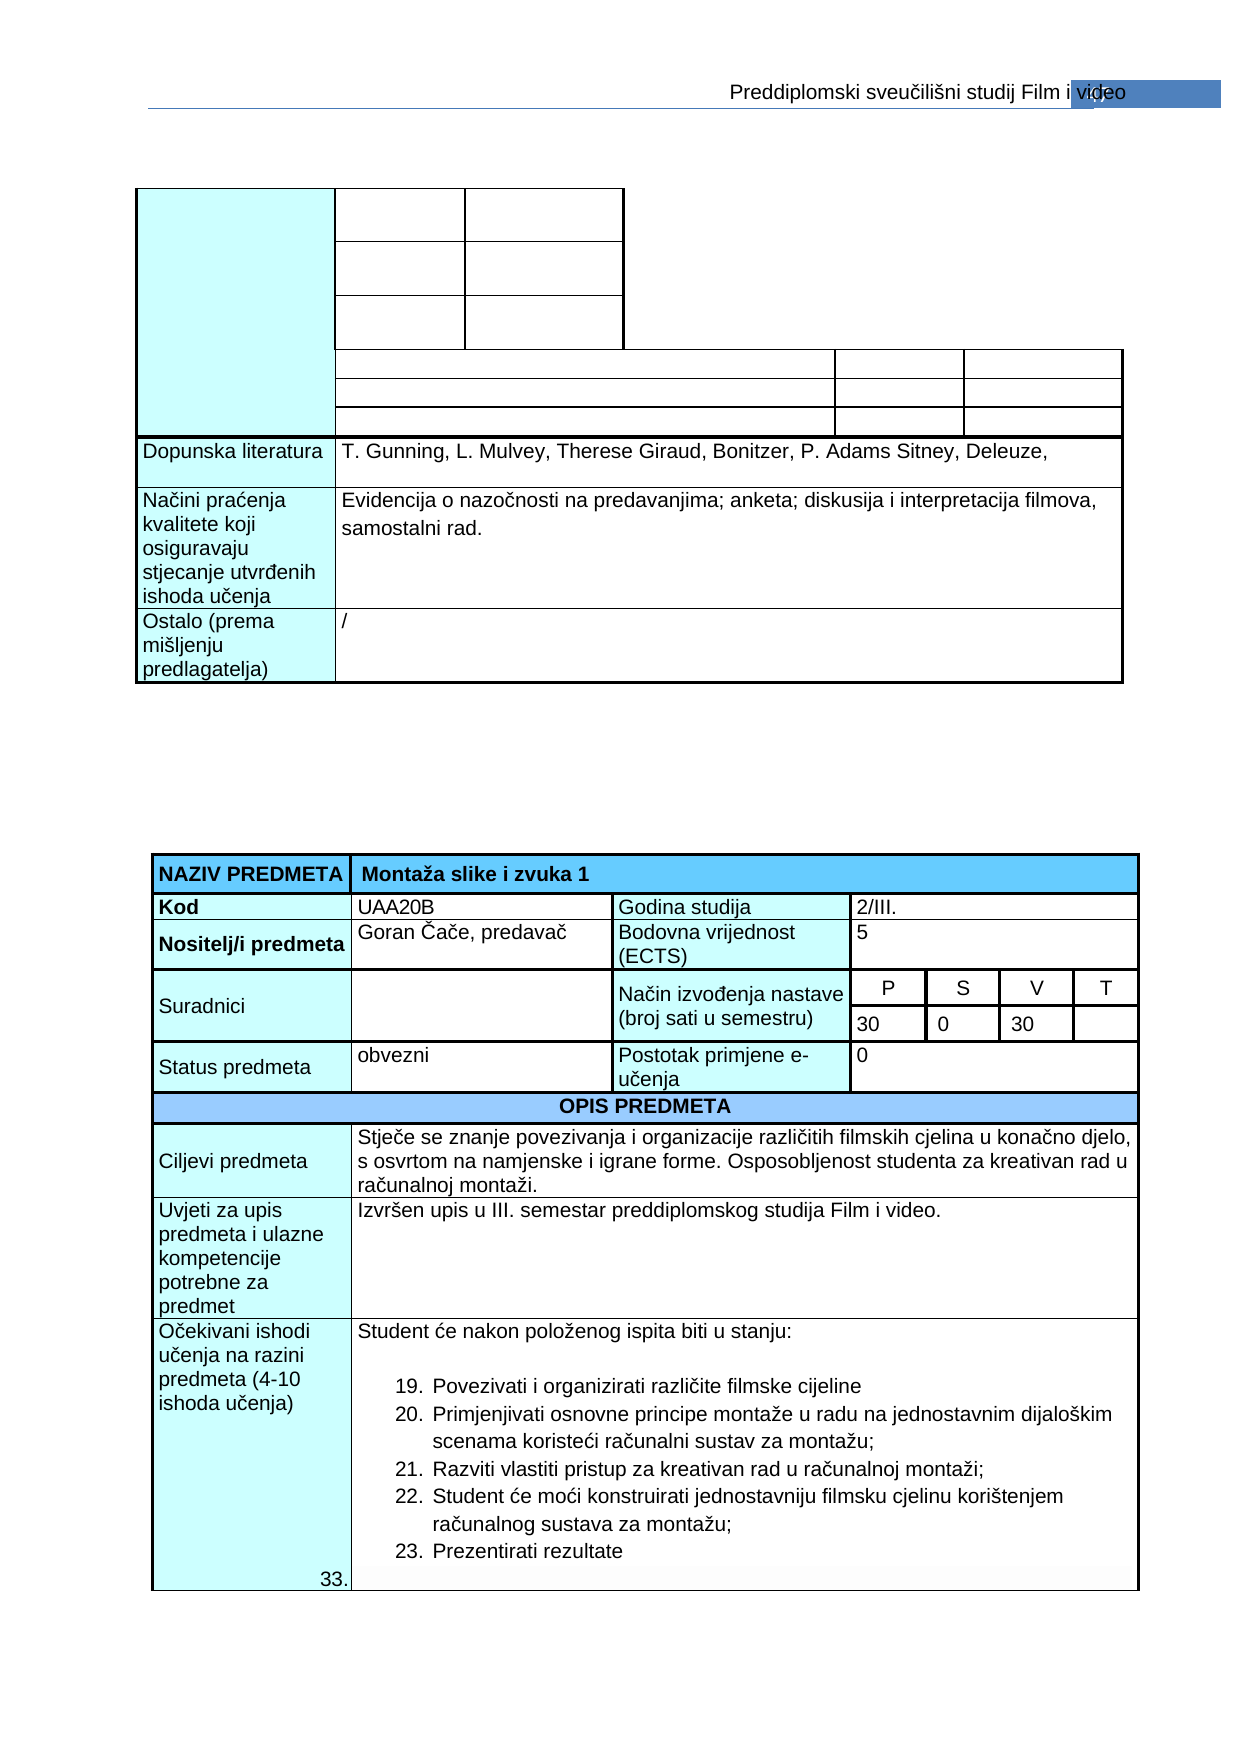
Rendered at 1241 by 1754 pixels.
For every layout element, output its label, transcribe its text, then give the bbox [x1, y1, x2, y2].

table_cell Uvjeti za upis predmeta i ulazne kompetencije potrebne za predmet [154, 1198, 351, 1318]
table_cell Ostalo (prema mišljenju predlagatelja) [138, 609, 335, 681]
table_cell Izvršen upis u III. semestar preddiplomskog studija Film i video. [352, 1198, 1137, 1318]
table_cell Kod [154, 895, 351, 919]
table_cell Suradnici [154, 971, 351, 1040]
table_cell Evidencija o nazočnosti na predavanjima; anketa; diskusija i interpretacija filmova, samostalni rad. [336, 488, 1121, 608]
table_cell [466, 189, 622, 241]
table_cell [336, 296, 464, 349]
table_cell T. Gunning, L. Mulvey, Therese Giraud, Bonitzer, P. Adams Sitney, Deleuze, [336, 439, 1121, 487]
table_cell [352, 1319, 1137, 1590]
table_cell Ciljevi predmeta [154, 1125, 351, 1197]
table_cell [336, 379, 834, 406]
table_cell [336, 242, 464, 295]
table_cell Način izvođenja nastave (broj sati u semestru) [614, 971, 849, 1040]
table_cell T [1075, 971, 1137, 1004]
table_cell Bodovna vrijednost (ECTS) [614, 920, 849, 968]
table_cell 0 [852, 1043, 1137, 1091]
table_cell [836, 350, 963, 378]
table_cell [336, 408, 834, 435]
table_cell [836, 379, 963, 406]
table_cell 30 [1001, 1007, 1072, 1040]
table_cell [154, 1319, 351, 1590]
table_cell Načini praćenja kvalitete koji osiguravaju stjecanje utvrđenih ishoda učenja [138, 488, 335, 608]
table_cell [336, 350, 834, 378]
table_cell / [336, 609, 1121, 681]
table_header NAZIV PREDMETA [154, 856, 349, 892]
table_cell Postotak primjene e-učenja [614, 1043, 849, 1091]
table_cell [965, 350, 1121, 378]
table_cell P [852, 971, 924, 1004]
table_cell Dopunska literatura [138, 439, 335, 487]
table_cell Status predmeta [154, 1043, 351, 1091]
table_cell 2/III. [852, 895, 1137, 919]
table_cell [352, 971, 611, 1040]
table_cell 30 [852, 1007, 924, 1040]
table_cell [1075, 1007, 1137, 1040]
table_cell [965, 408, 1121, 435]
table_cell [466, 296, 622, 349]
table_cell V [1001, 971, 1072, 1004]
table_cell [336, 189, 464, 241]
table_cell Godina studija [614, 895, 849, 919]
table_cell 5 [852, 920, 1137, 968]
table_cell [836, 408, 963, 435]
table_cell S [928, 971, 998, 1004]
table_cell Nositelj/i predmeta [154, 920, 351, 968]
table_cell UAA20B [352, 895, 611, 919]
table_cell obvezni [352, 1043, 611, 1091]
table_cell 0 [928, 1007, 998, 1040]
table_cell [965, 379, 1121, 406]
table_cell Goran Čače, predavač [352, 920, 611, 968]
table_cell OPIS PREDMETA [154, 1094, 1137, 1122]
table_cell [466, 242, 622, 295]
table_header Montaža slike i zvuka 1 [352, 856, 1137, 892]
table_cell Stječe se znanje povezivanja i organizacije različitih filmskih cjelina u konačno djelo, s osvrtom na namjenske i igrane forme. Osposobljenost studenta za kreativan rad u računalnoj montaži. [352, 1125, 1137, 1197]
